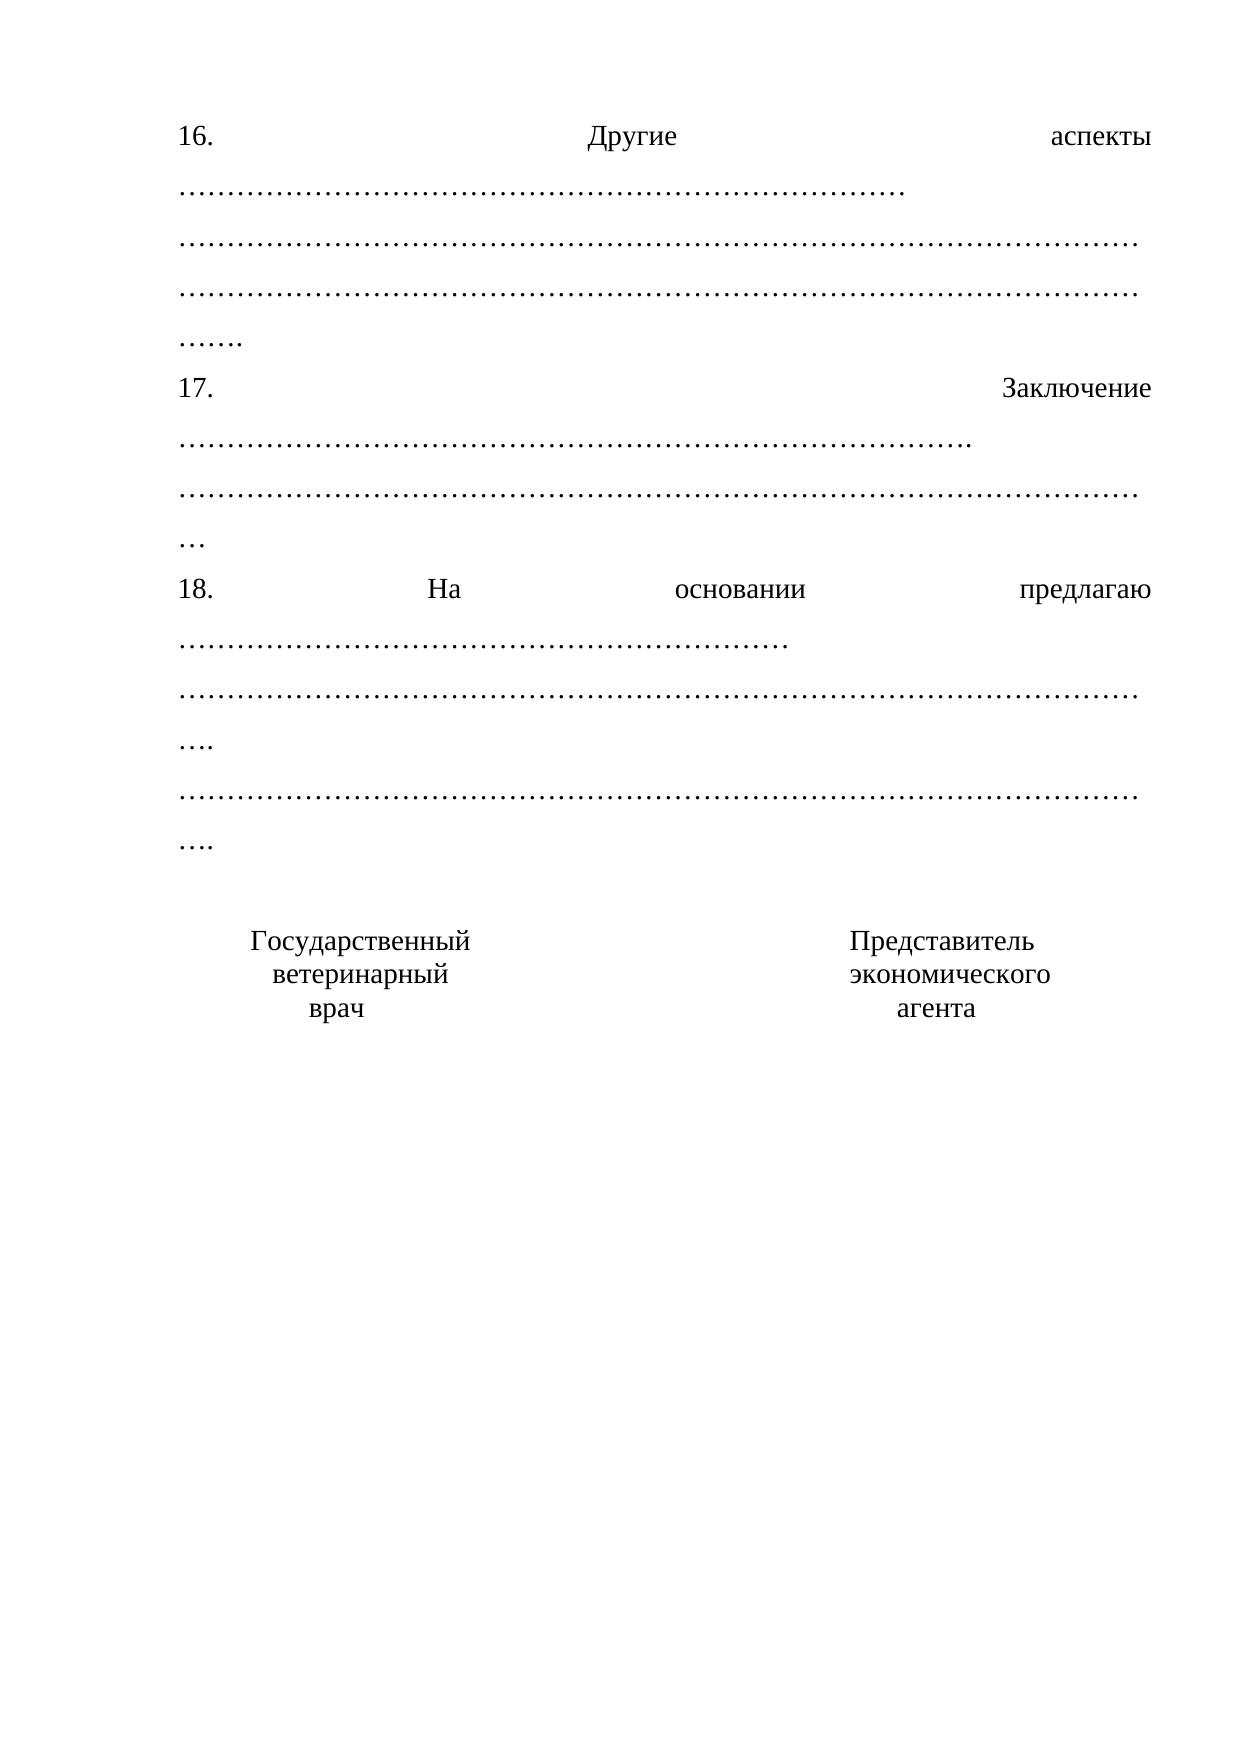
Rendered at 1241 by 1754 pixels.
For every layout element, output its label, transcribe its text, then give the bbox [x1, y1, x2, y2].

subtitle Государственный Представитель [177, 923, 1152, 956]
text …………………………………………………………………………………………. [177, 672, 1152, 755]
text 18. На основании предлагаю ……………………………………………………… [177, 571, 1152, 655]
text ветеринарный экономического [177, 956, 1152, 990]
text 16. Другие аспекты ………………………………………………………………… [177, 118, 1152, 202]
text 17. Заключение ………………………………………………………………………. [177, 370, 1152, 453]
text ………………………………………………………………………………………… [177, 470, 1152, 554]
text …………………………………………………………………………………………. [177, 772, 1152, 856]
text врач агента [177, 990, 1152, 1023]
text ……………………………………………………………………………………………………………………………………………………………………………………. [177, 219, 1152, 353]
